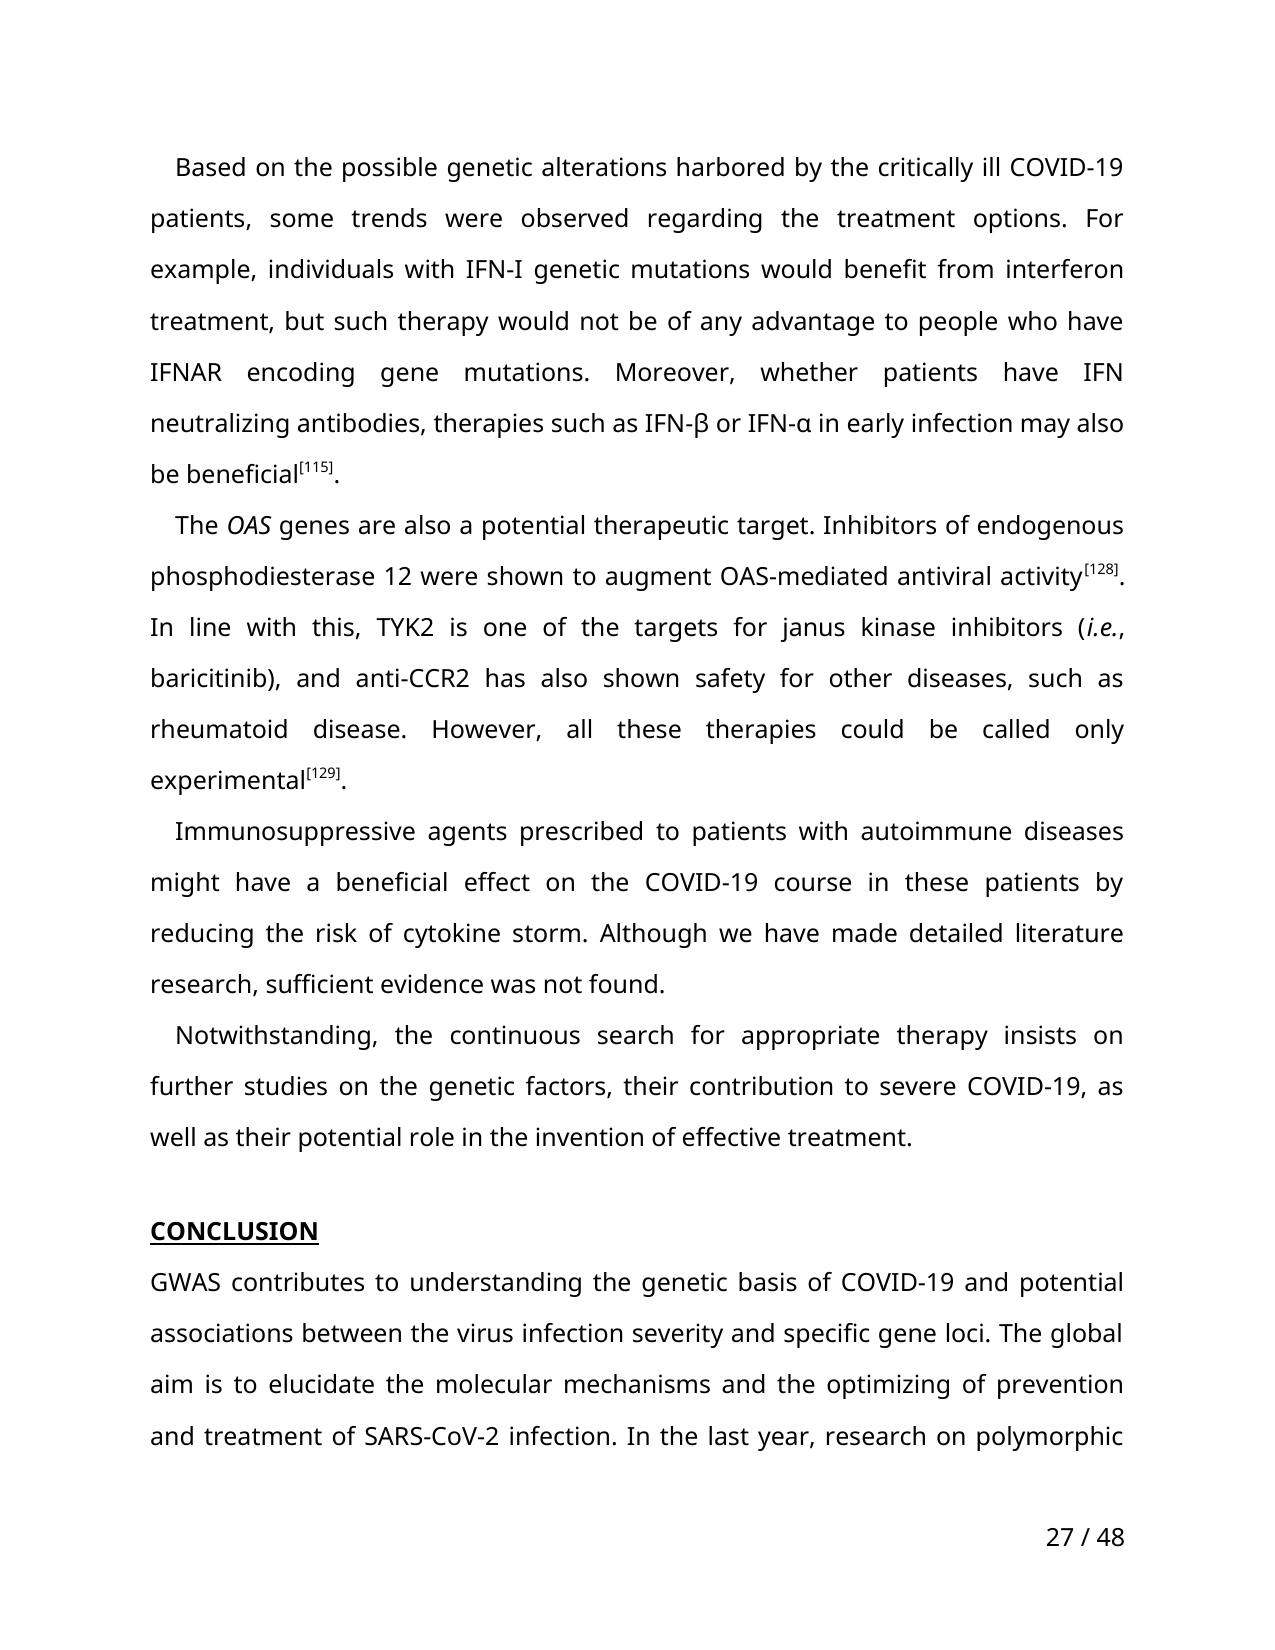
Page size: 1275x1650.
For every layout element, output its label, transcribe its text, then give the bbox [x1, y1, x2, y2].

text CONCLUSION [150, 1214, 1125, 1248]
text Immunosuppressive agents prescribed to patients with autoimmune diseases might have a beneficial effect on the COVID-19 course in these patients by reducing the risk of cytokine storm. Although we have made detailed literature research, sufficient evidence was not found. [150, 813, 1125, 1001]
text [150, 1265, 1125, 1452]
text The OAS genes are also a potential therapeutic target. Inhibitors of endogenous phosphodiesterase 12 were shown to augment OAS-mediated antiviral activity[128]. In line with this, TYK2 is one of the targets for janus kinase inhibitors (i.e., baricitinib), and anti-CCR2 has also shown safety for other diseases, such as rheumatoid disease. However, all these therapies could be called only experimental[129]. [150, 507, 1125, 797]
text Based on the possible genetic alterations harbored by the critically ill COVID-19 patients, some trends were observed regarding the treatment options. For example, individuals with IFN-I genetic mutations would benefit from interferon treatment, but such therapy would not be of any advantage to people who have IFNAR encoding gene mutations. Moreover, whether patients have IFN neutralizing antibodies, therapies such as IFN-β or IFN-α in early infection may also be beneficial[115]. [150, 150, 1125, 490]
text Notwithstanding, the continuous search for appropriate therapy insists on further studies on the genetic factors, their contribution to severe COVID-19, as well as their potential role in the invention of effective treatment. [150, 1018, 1125, 1154]
